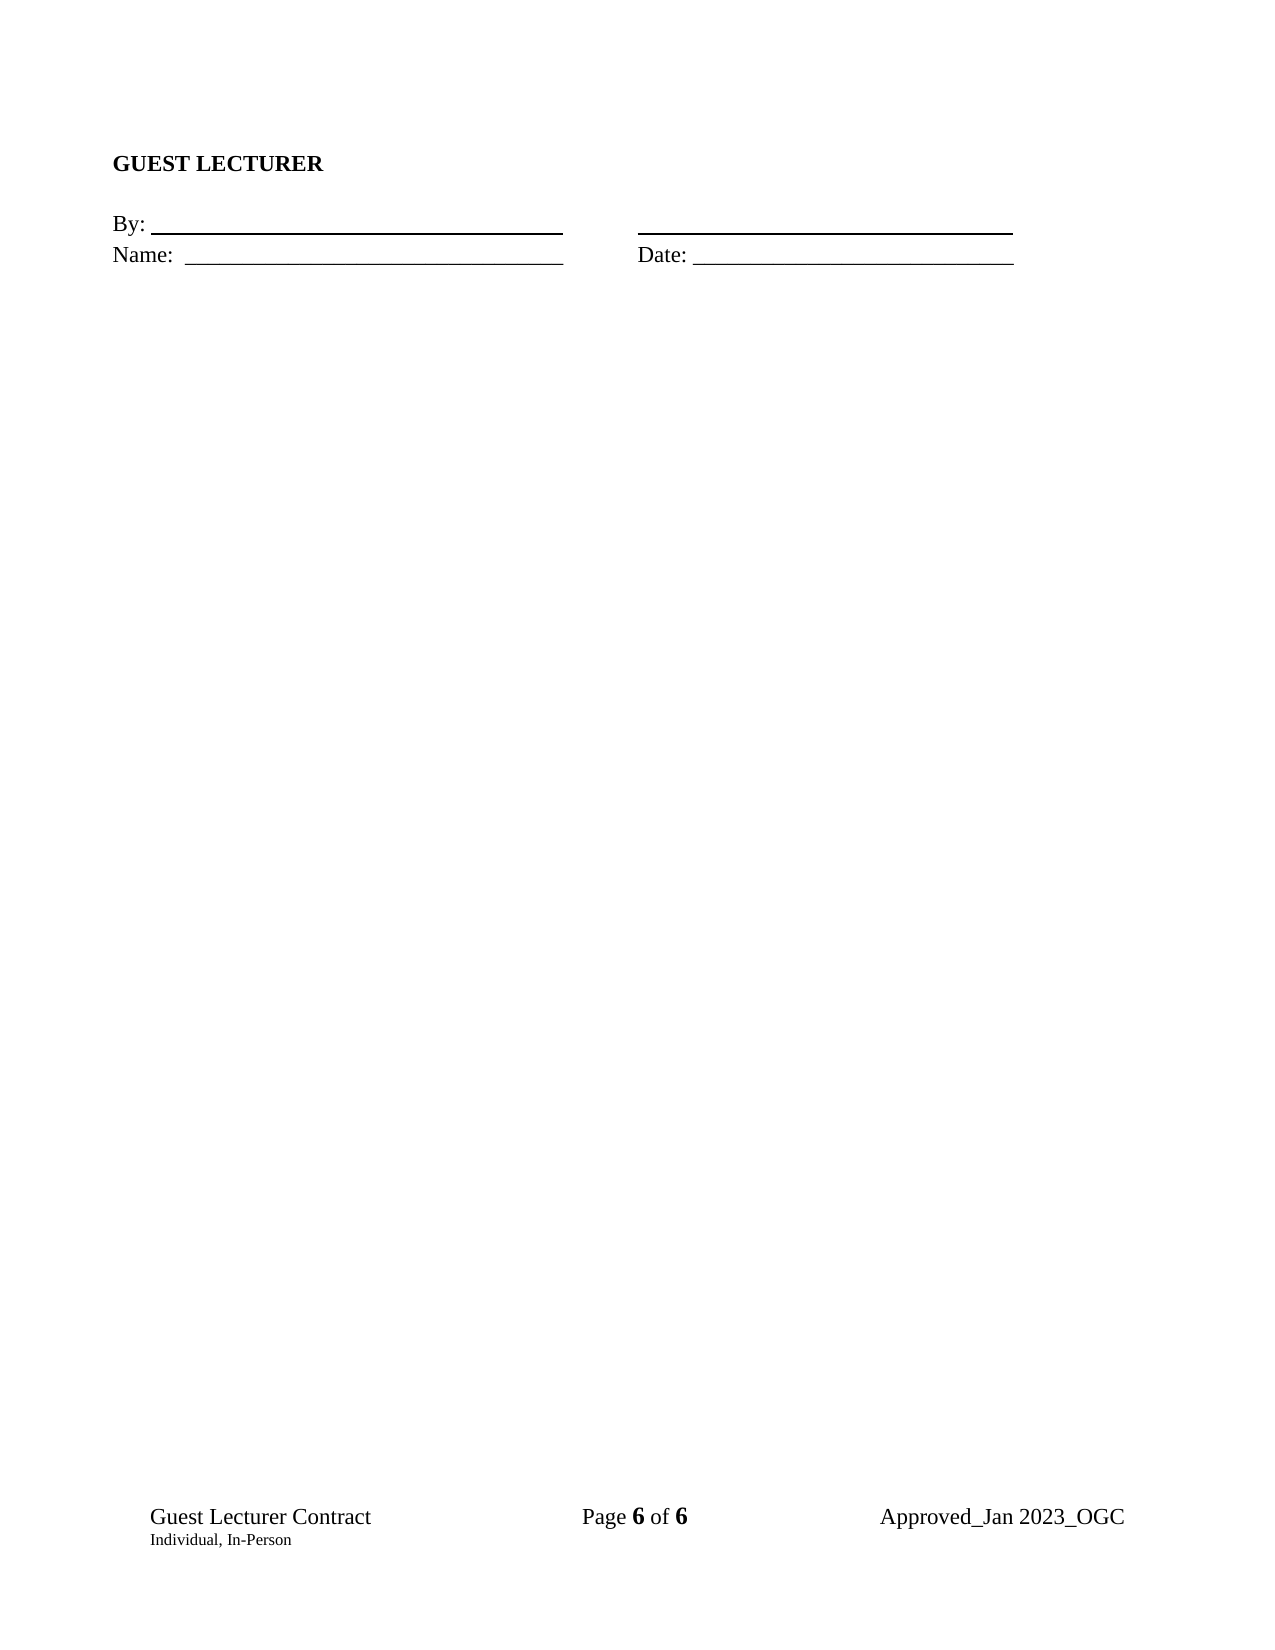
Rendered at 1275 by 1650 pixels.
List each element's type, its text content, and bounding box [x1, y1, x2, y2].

text GUEST LECTURER [112, 150, 1162, 176]
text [112, 241, 1162, 267]
text By: [112, 210, 1162, 237]
